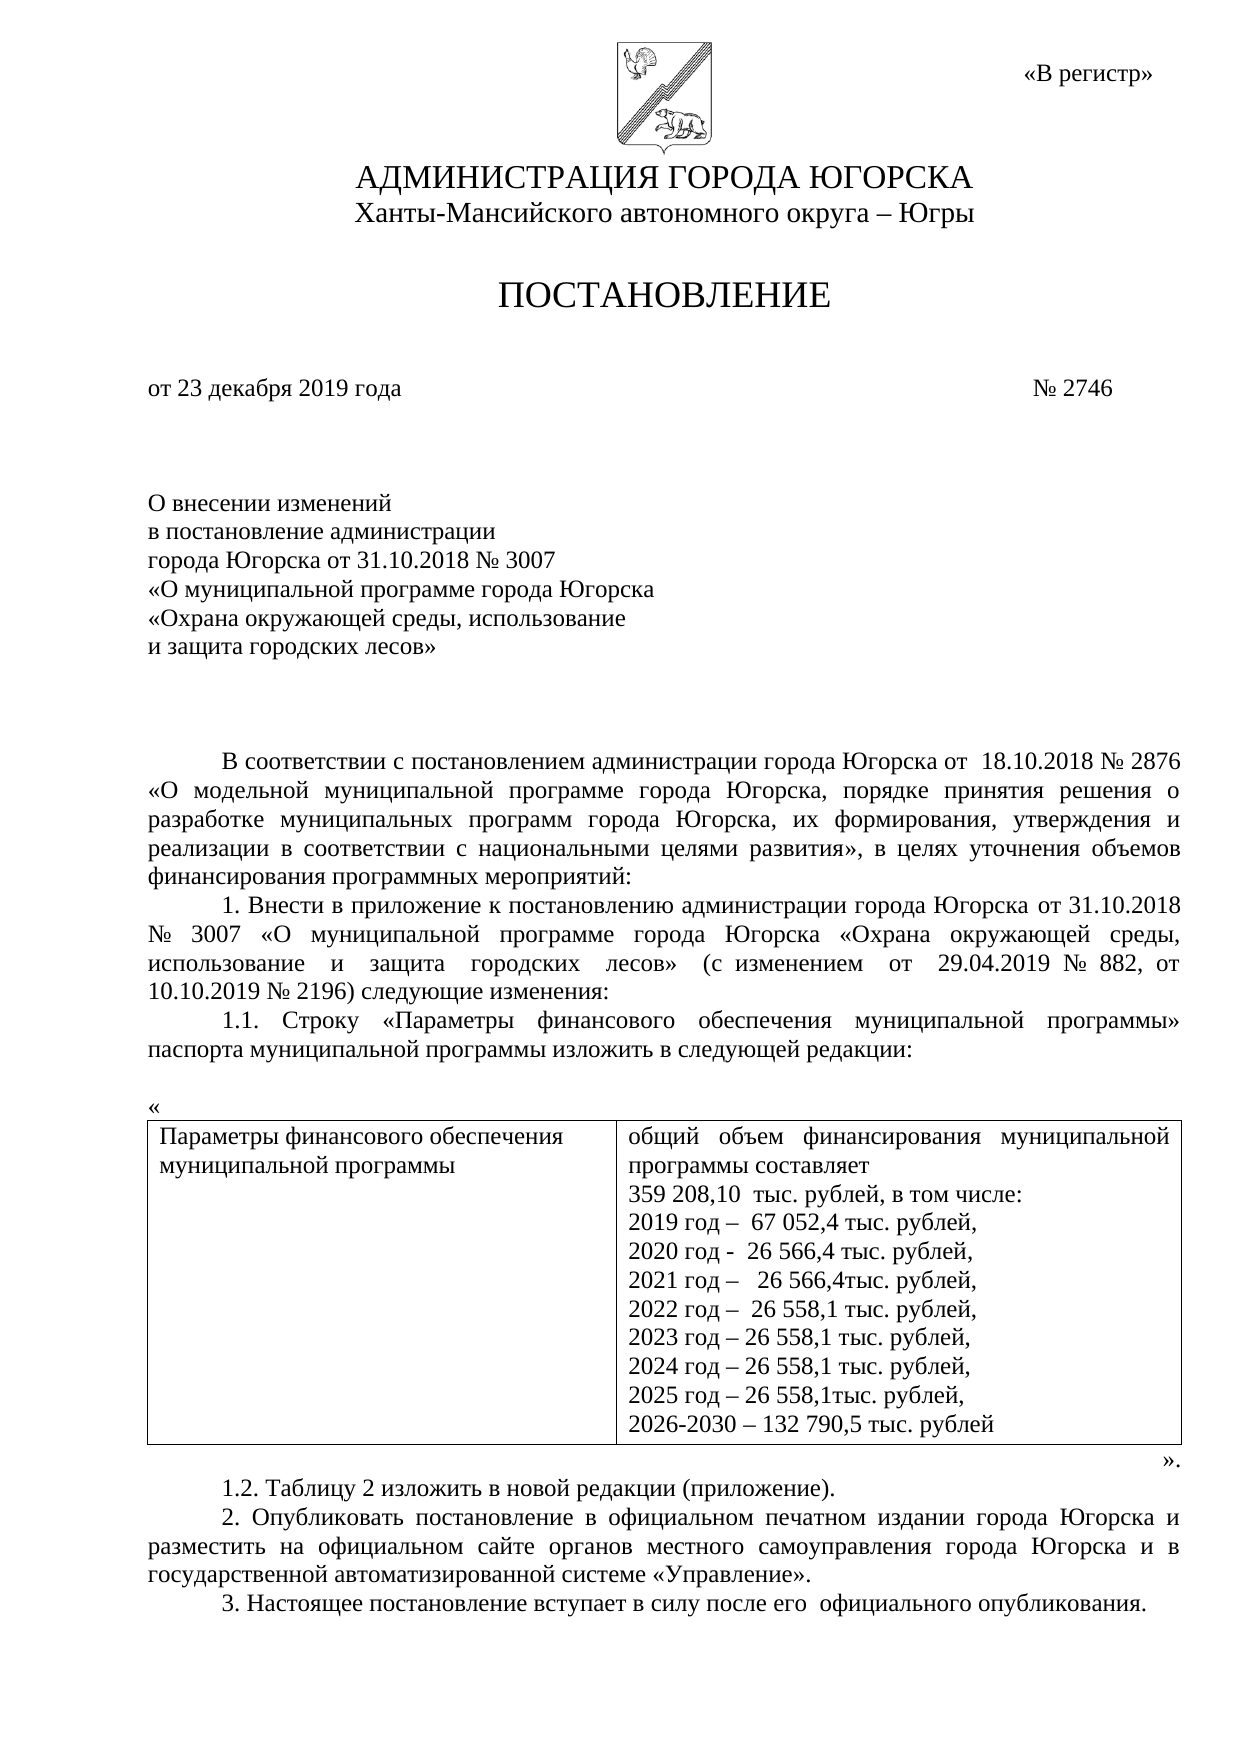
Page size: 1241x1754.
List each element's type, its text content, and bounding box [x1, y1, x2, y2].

text 1.2. Таблицу 2 изложить в новой редакции (приложение). [221, 1473, 1181, 1502]
text «О муниципальной программе города Югорска [148, 574, 1181, 603]
text « [148, 1091, 1181, 1120]
text 3. Настоящее постановление вступает в силу после его официального опубликования. [148, 1588, 1181, 1617]
text 1.1. Строку «Параметры финансового обеспечения муниципальной программы» паспорта муниципальной программы изложить в следующей редакции: [148, 1005, 1181, 1063]
text О внесении изменений [148, 488, 1181, 516]
text в постановление администрации [148, 516, 1181, 545]
text В соответствии с постановлением администрации города Югорска от 18.10.2018 № 2876 «О модельной муниципальной программе города Югорска, порядке принятия решения о разработке муниципальных программ города Югорска, их формирования, утверждения и реализации в соответствии с национальными целями развития», в целях уточнения объемов финансирования программных мероприятий: [148, 746, 1181, 890]
text 2. Опубликовать постановление в официальном печатном издании города Югорска и разместить на официальном сайте органов местного самоуправления города Югорска и в государственной автоматизированной системе «Управление». [148, 1502, 1181, 1588]
text города Югорска от 31.10.2018 № 3007 [148, 545, 1181, 574]
table_header Параметры финансового обеспечения муниципальной программы [148, 1121, 616, 1443]
text Ханты-Мансийского автономного округа – Югры [148, 195, 1181, 229]
text и защита городских лесов» [148, 631, 1181, 660]
text 1. Внести в приложение к постановлению администрации города Югорска от 31.10.2018 № 3007 «О муниципальной программе города Югорска «Охрана окружающей среды, использование и защита городских лесов» (с изменением от 29.04.2019 № 882, от 10.10.2019 № 2196) следующие изменения: [148, 890, 1181, 1005]
text ». [148, 1445, 1181, 1473]
picture [616, 41, 713, 157]
text «Охрана окружающей среды, использование [148, 603, 1181, 631]
table_header общий объем финансирования муниципальной программы составляет 359 208,10 тыс. рублей, в том числе: 2019 год – 67 052,4 тыс. рублей, 2020 год - 26 566,4 тыс. рублей, 2021 год – 26 566,4тыс. рублей, 2022 год – 26 558,1 тыс. рублей, 2023 год – 26 558,1 тыс. рублей, 2024 год – 26 558,1 тыс. рублей, 2025 год – 26 558,1тыс. рублей, – 132 790,5 тыс. рублей [617, 1121, 1181, 1443]
text от 23 декабря 2019 года № 2746 [148, 373, 1181, 401]
text ПОСТАНОВЛЕНИЕ [148, 272, 1181, 315]
text АДМИНИСТРАЦИЯ ГОРОДА ЮГОРСКА [148, 157, 1181, 195]
